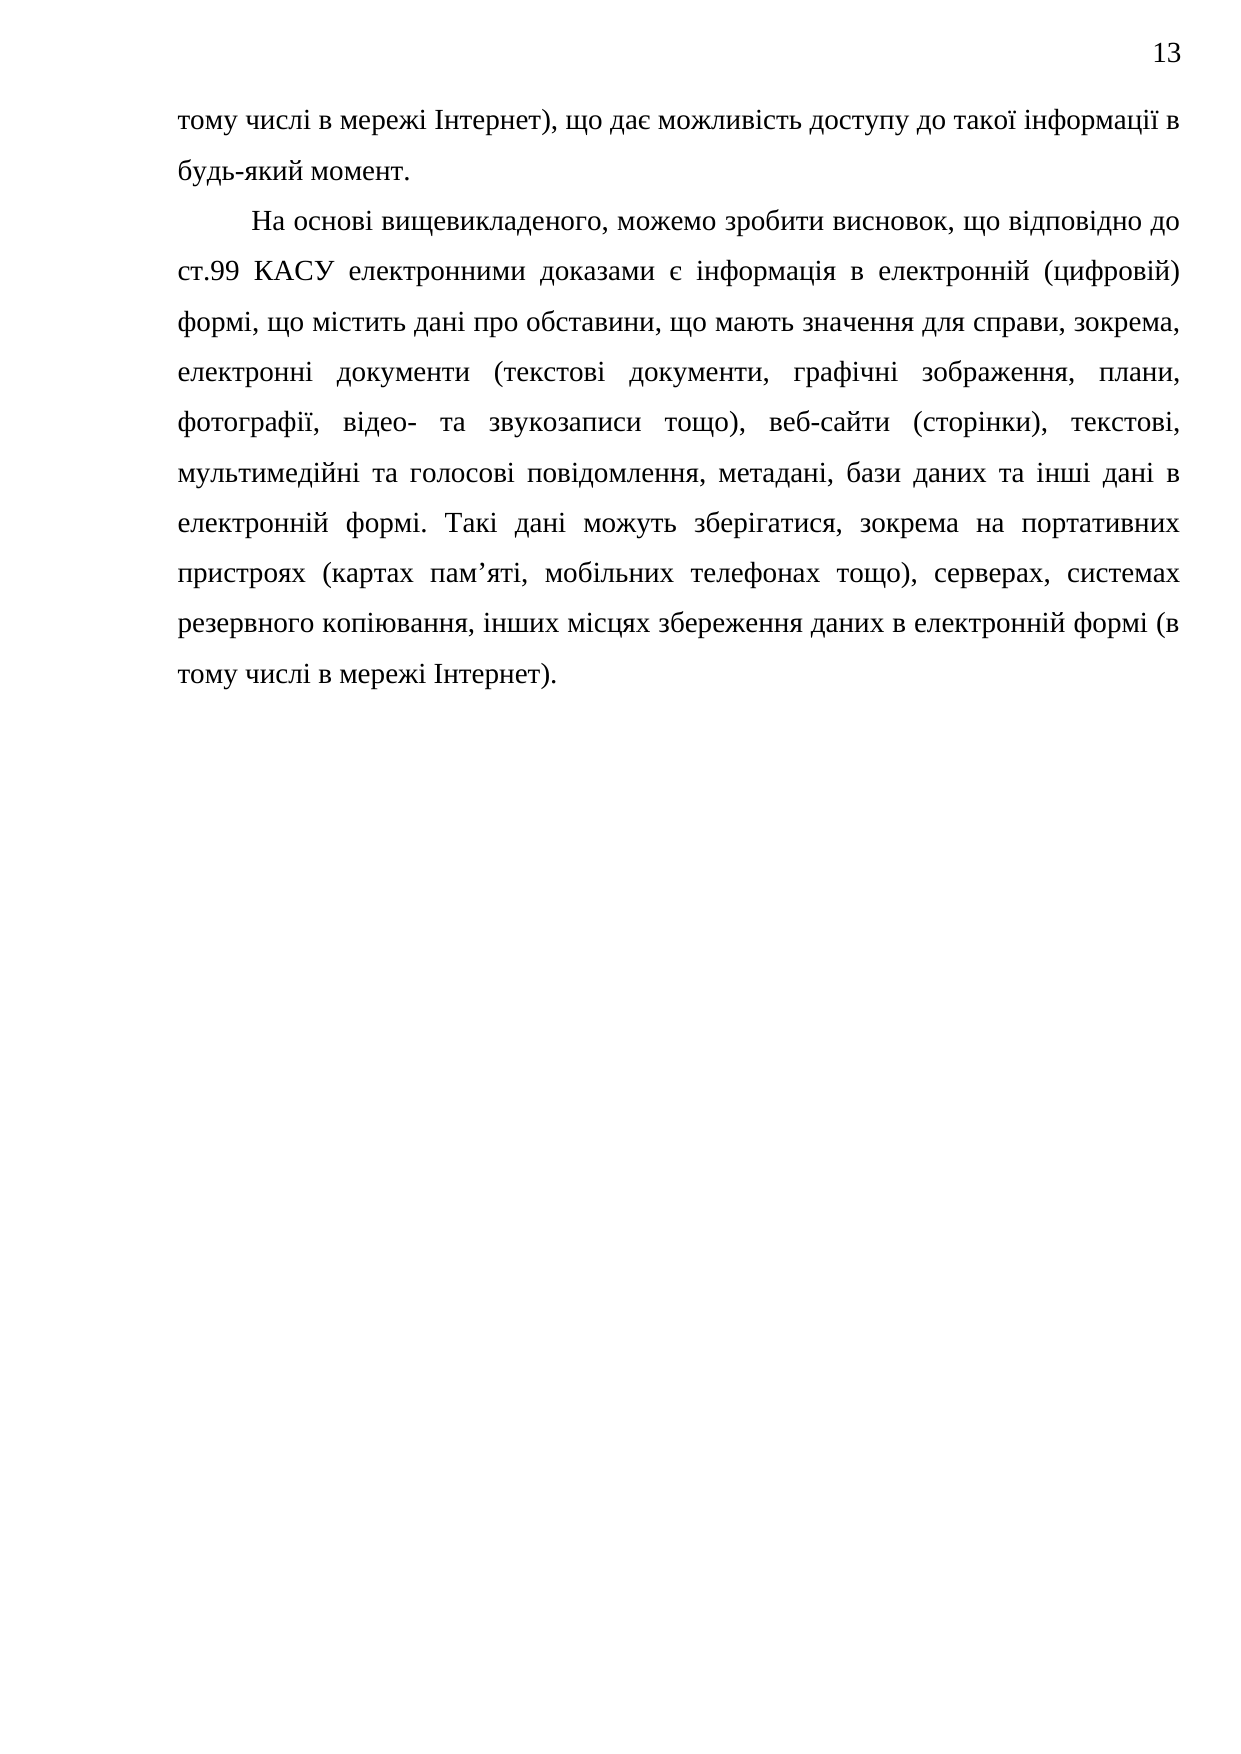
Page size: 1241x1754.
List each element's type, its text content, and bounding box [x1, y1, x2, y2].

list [177, 102, 1181, 186]
text На основі вищевикладеного, можемо зробити висновок, що відповідно до ст.99 КАСУ електронними доказами є інформація в електронній (цифровій) формі, що містить дані про обставини, що мають значення для справи, зокрема, електронні документи (текстові документи, графічні зображення, плани, фотографії, відео- та звукозаписи тощо), веб-сайти (сторінки), текстові, мультимедійні та голосові повідомлення, метадані, бази даних та інші дані в електронній формі. Такі дані можуть зберігатися, зокрема на портативних пристроях (картах пам’яті, мобільних телефонах тощо), серверах, системах резервного копіювання, інших місцях збереження даних в електронній формі (в тому числі в мережі Інтернет). [177, 203, 1181, 689]
